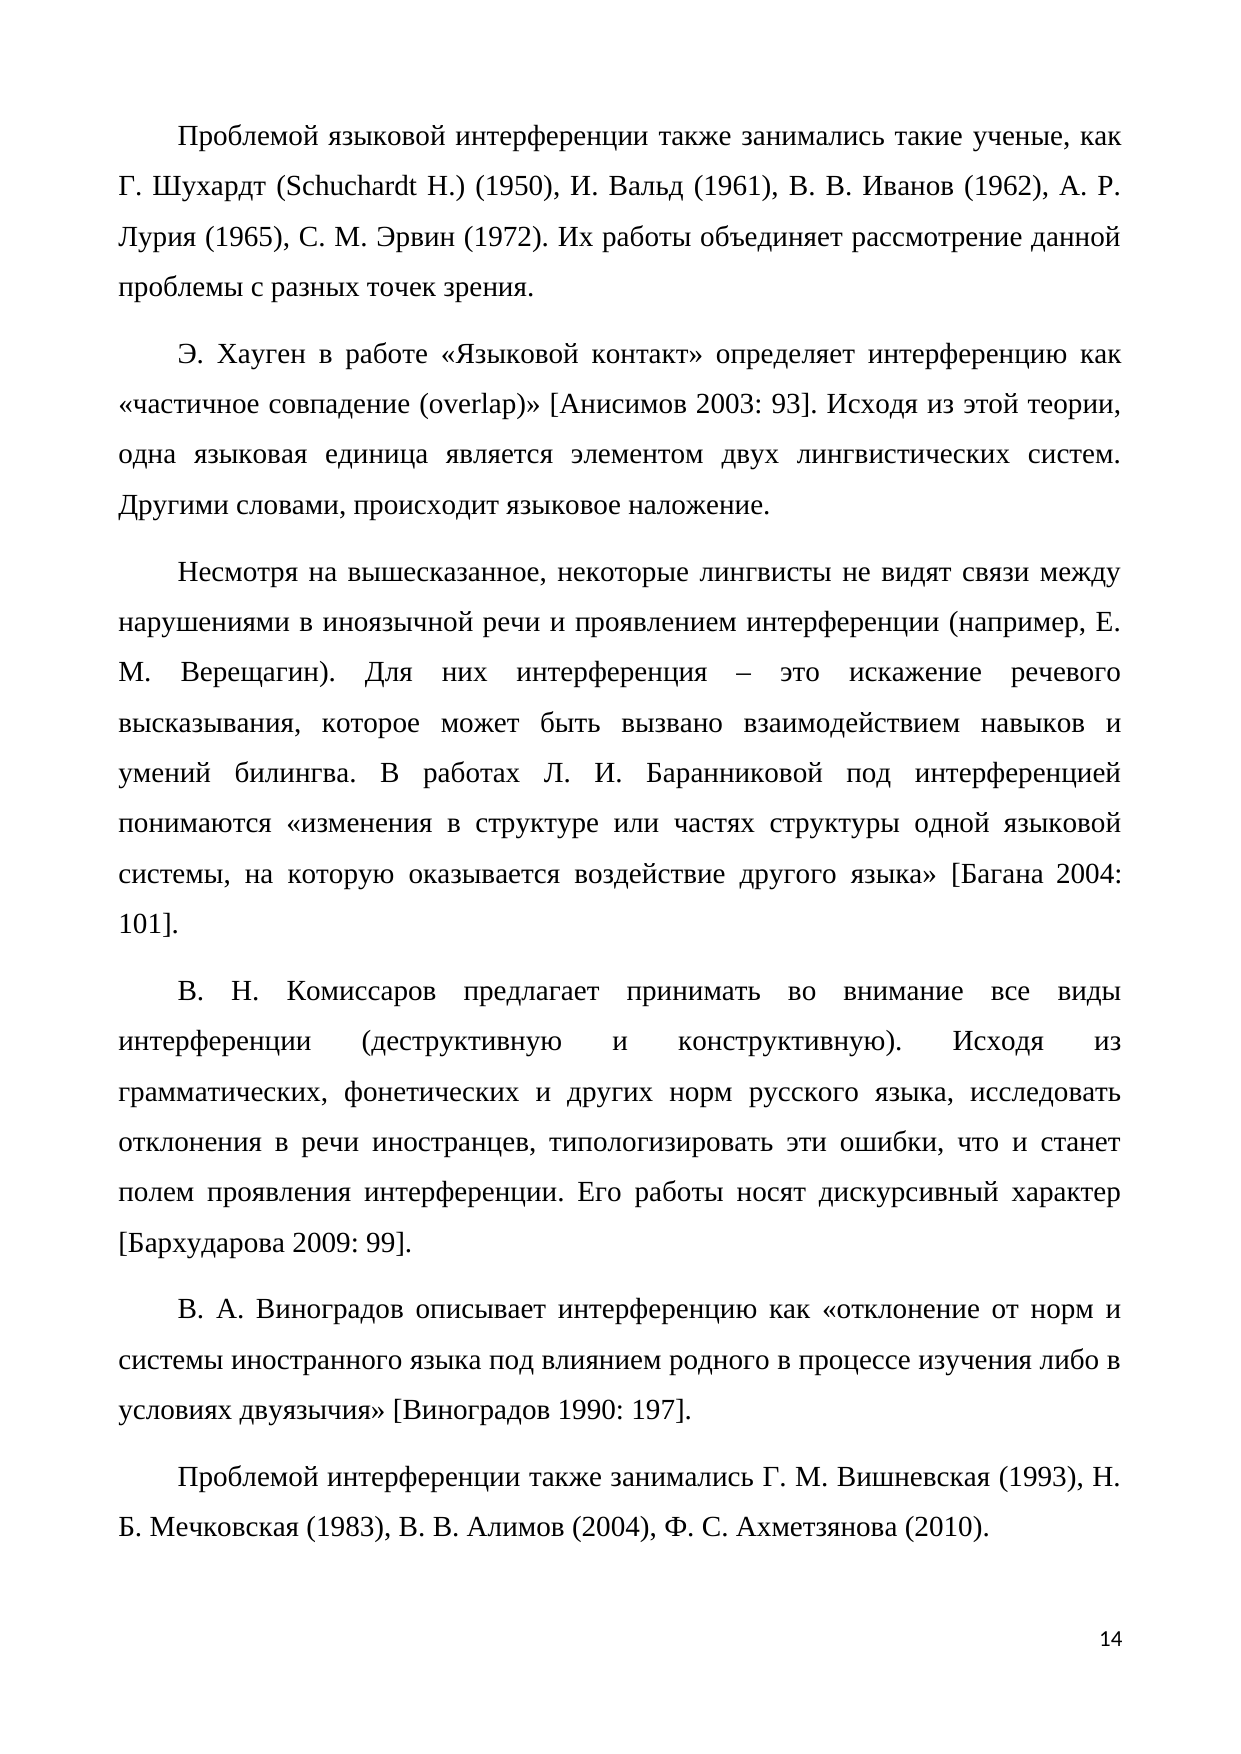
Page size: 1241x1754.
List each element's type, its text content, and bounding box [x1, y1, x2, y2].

text В. А. Виноградов описывает интерференцию как «отклонение от норм и системы иностранного языка под влиянием родного в процессе изучения либо в условиях двуязычия» [Виноградов 1990: 197]. [118, 1292, 1122, 1426]
text Проблемой языковой интерференции также занимались такие ученые, как Г. Шухардт (Schuchardt Н.) (1950), И. Вальд (1961), В. В. Иванов (1962), А. Р. Лурия (1965), С. М. Эрвин (1972). Их работы объединяет рассмотрение данной проблемы с разных точек зрения. [118, 118, 1122, 303]
text Проблемой интерференции также занимались Г. М. Вишневская (1993), Н. Б. Мечковская (1983), В. В. Алимов (2004), Ф. С. Ахметзянова (2010). [118, 1459, 1122, 1543]
text Э. Хауген в работе «Языковой контакт» определяет интерференцию как «частичное совпадение (overlap)» [Анисимов 2003: 93]. Исходя из этой теории, одна языковая единица является элементом двух лингвистических систем. Другими словами, происходит языковое наложение. [118, 336, 1122, 521]
text В. Н. Комиссаров предлагает принимать во внимание все виды интерференции (деструктивную и конструктивную). Исходя из грамматических, фонетических и других норм русского языка, исследовать отклонения в речи иностранцев, типологизировать эти ошибки, что и станет полем проявления интерференции. Его работы носят дискурсивный характер [Бархударова 2009: 99]. [118, 973, 1122, 1258]
text Несмотря на вышесказанное, некоторые лингвисты не видят связи между нарушениями в иноязычной речи и проявлением интерференции (например, Е. М. Верещагин). Для них интерференция – это искажение речевого высказывания, которое может быть вызвано взаимодействием навыков и умений билингва. В работах Л. И. Баранниковой под интерференцией понимаются «изменения в структуре или частях структуры одной языковой системы, на которую оказывается воздействие другого языка» [Багана 2004: 101]. [118, 554, 1122, 940]
